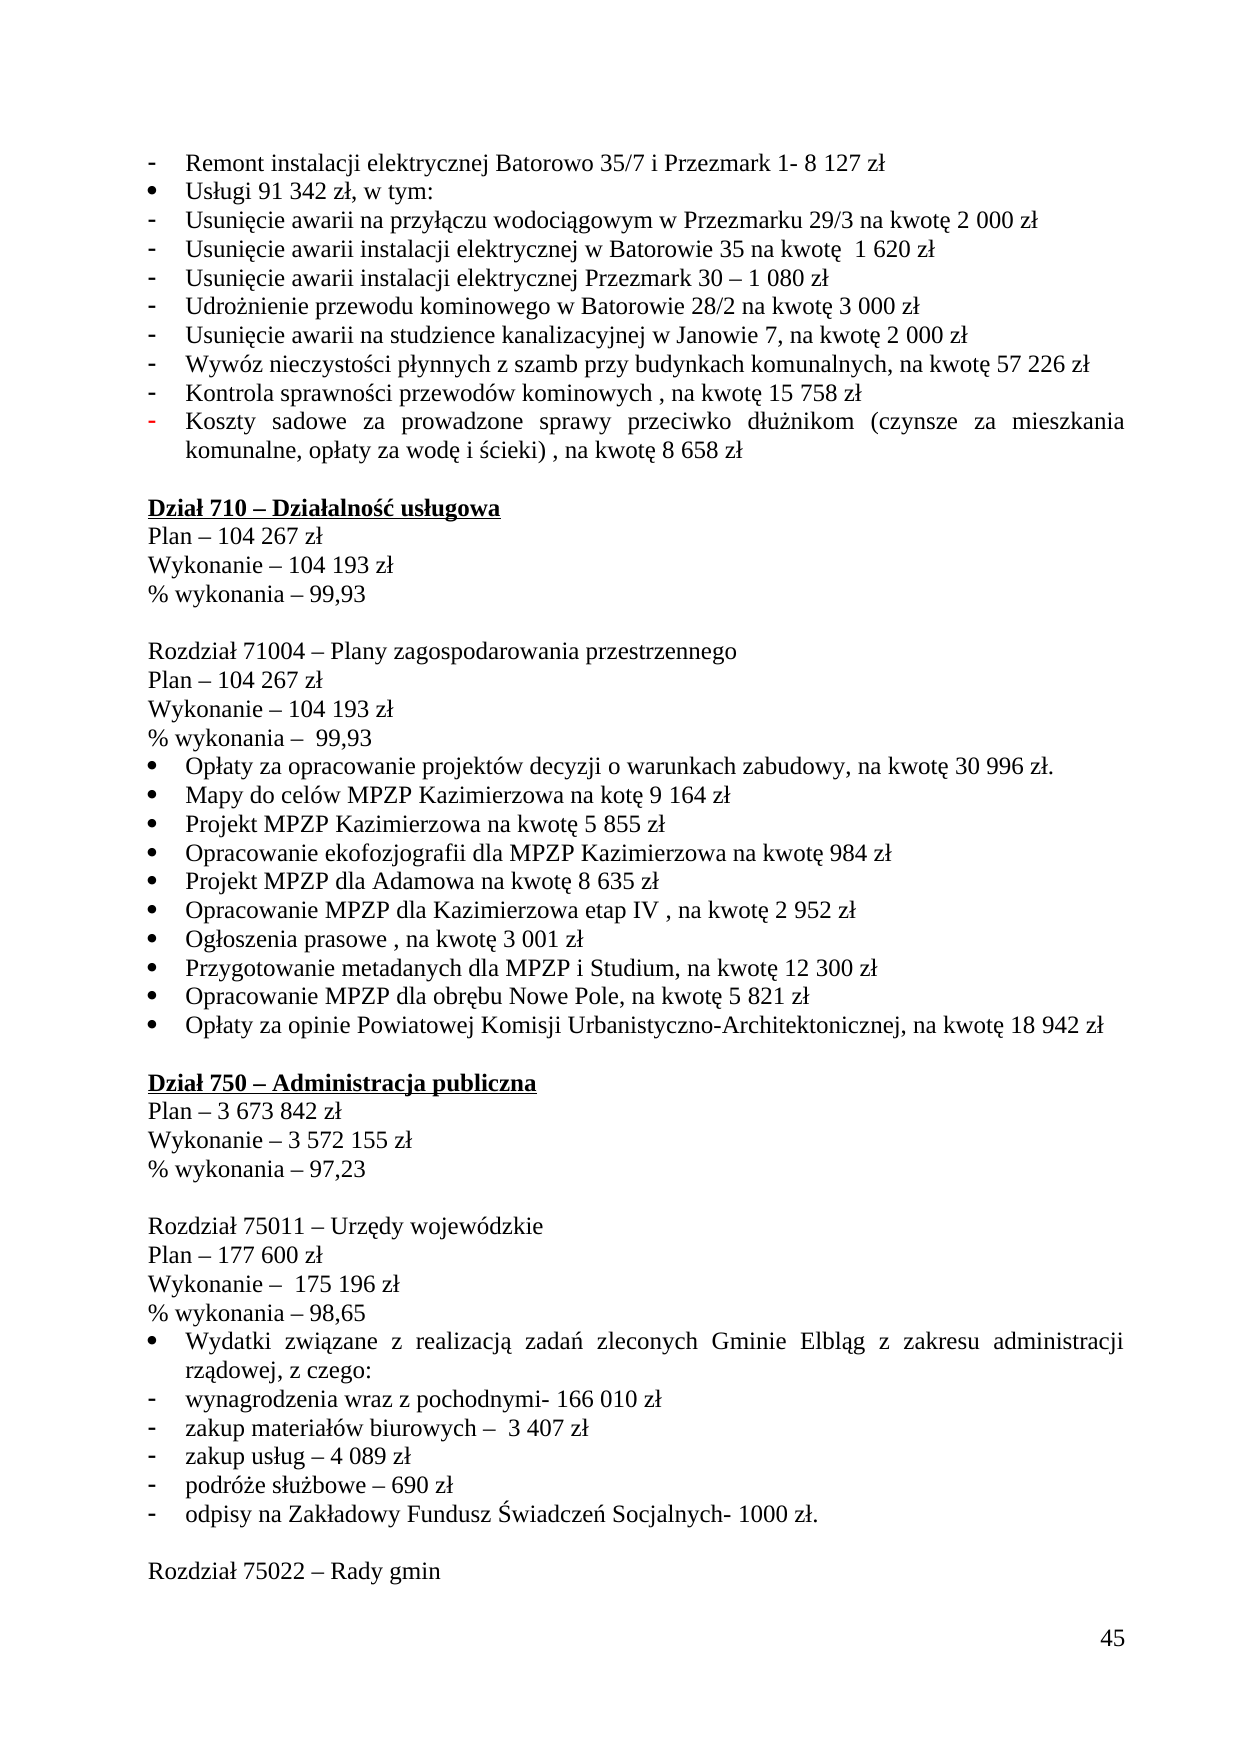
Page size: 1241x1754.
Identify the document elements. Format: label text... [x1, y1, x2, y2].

text Plan – 104 267 zł [148, 665, 1125, 694]
text Wykonanie – 3 572 155 zł [148, 1125, 1125, 1154]
text % wykonania – 99,93 [148, 723, 1125, 751]
list Usunięcie awarii instalacji elektrycznej w Batorowie 35 na kwotę 1 620 zł [148, 234, 1125, 263]
text Dział 710 – Działalność usługowa [148, 493, 1125, 521]
list Kontrola sprawności przewodów kominowych , na kwotę 15 758 zł [148, 378, 1125, 406]
list Wywóz nieczystości płynnych z szamb przy budynkach komunalnych, na kwotę 57 226 zł [148, 349, 1125, 378]
list Usunięcie awarii na przyłączu wodociągowym w Przezmarku 29/3 na kwotę 2 000 zł [148, 205, 1125, 234]
list Wydatki związane z realizacją zadań zleconych Gminie Elbląg z zakresu administracji rządowej, z czego: [148, 1326, 1125, 1384]
list Opracowanie MPZP dla Kazimierzowa etap IV , na kwotę 2 952 zł [148, 895, 1125, 924]
list Opłaty za opinie Powiatowej Komisji Urbanistyczno-Architektonicznej, na kwotę 18 942 zł [148, 1010, 1125, 1039]
text Rozdział 75022 – Rady gmin [148, 1556, 1125, 1585]
list Usługi 91 342 zł, w tym: [148, 176, 1125, 205]
list zakup materiałów biurowych – 3 407 zł [148, 1413, 1125, 1441]
list Opracowanie ekofozjografii dla MPZP Kazimierzowa na kwotę 984 zł [148, 838, 1125, 866]
list Ogłoszenia prasowe , na kwotę 3 001 zł [148, 924, 1125, 953]
text % wykonania – 98,65 [148, 1298, 1125, 1326]
text % wykonania – 97,23 [148, 1154, 1125, 1183]
list wynagrodzenia wraz z pochodnymi- 166 010 zł [148, 1384, 1125, 1413]
text Wykonanie – 104 193 zł [148, 694, 1125, 723]
list Usunięcie awarii na studzience kanalizacyjnej w Janowie 7, na kwotę 2 000 zł [148, 320, 1125, 349]
list Udrożnienie przewodu kominowego w Batorowie 28/2 na kwotę 3 000 zł [148, 291, 1125, 320]
text Plan – 3 673 842 zł [148, 1096, 1125, 1125]
text Rozdział 75011 – Urzędy wojewódzkie [148, 1211, 1125, 1240]
list zakup usług – 4 089 zł [148, 1441, 1125, 1470]
list Opracowanie MPZP dla obrębu Nowe Pole, na kwotę 5 821 zł [148, 981, 1125, 1010]
text Rozdział 71004 – Plany zagospodarowania przestrzennego [148, 636, 1125, 665]
list Projekt MPZP dla Adamowa na kwotę 8 635 zł [148, 866, 1125, 895]
list podróże służbowe – 690 zł [148, 1470, 1125, 1499]
list Opłaty za opracowanie projektów decyzji o warunkach zabudowy, na kwotę 30 996 zł. [148, 751, 1125, 780]
list Remont instalacji elektrycznej Batorowo 35/7 i Przezmark 1- 8 127 zł [148, 148, 1125, 176]
text Plan – 104 267 zł [148, 521, 1125, 550]
text Dział 750 – Administracja publiczna [148, 1068, 1125, 1096]
text Plan – 177 600 zł [148, 1240, 1125, 1269]
list Projekt MPZP Kazimierzowa na kwotę 5 855 zł [148, 809, 1125, 838]
list Usunięcie awarii instalacji elektrycznej Przezmark 30 – 1 080 zł [148, 263, 1125, 291]
list Przygotowanie metadanych dla MPZP i Studium, na kwotę 12 300 zł [148, 953, 1125, 981]
text Wykonanie – 104 193 zł [148, 550, 1125, 579]
list Koszty sadowe za prowadzone sprawy przeciwko dłużnikom (czynsze za mieszkania komunalne, opłaty za wodę i ścieki) , na kwotę 8 658 zł [148, 406, 1125, 464]
text Wykonanie – 175 196 zł [148, 1269, 1125, 1298]
list odpisy na Zakładowy Fundusz Świadczeń Socjalnych- 1000 zł. [148, 1499, 1125, 1528]
text % wykonania – 99,93 [148, 579, 1125, 608]
list Mapy do celów MPZP Kazimierzowa na kotę 9 164 zł [148, 780, 1125, 809]
